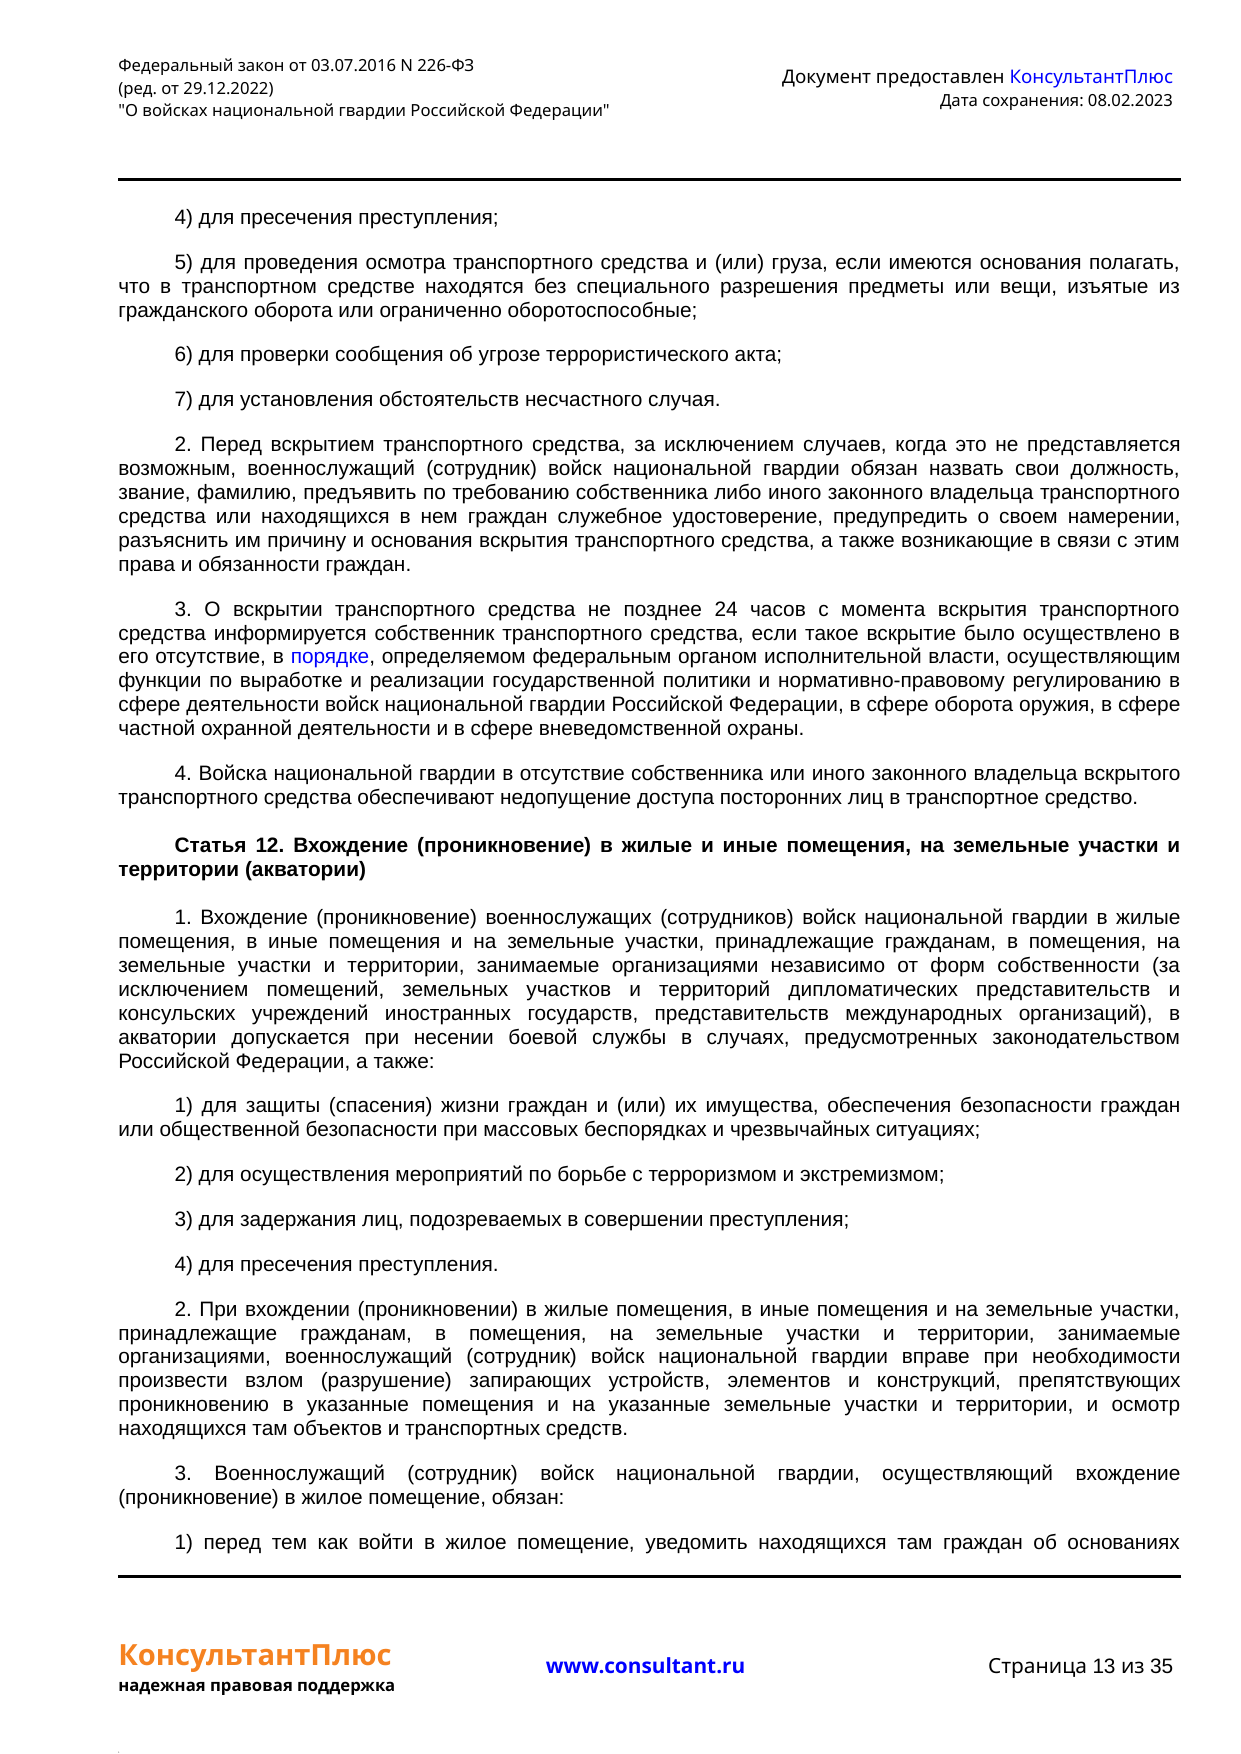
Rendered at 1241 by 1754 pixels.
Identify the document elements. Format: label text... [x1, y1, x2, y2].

text 2. Перед вскрытием транспортного средства, за исключением случаев, когда это не представляется возможным, военнослужащий (сотрудник) войск национальной гвардии обязан назвать свои должность, звание, фамилию, предъявить по требованию собственника либо иного законного владельца транспортного средства или находящихся в нем граждан служебное удостоверение, предупредить о своем намерении, разъяснить им причину и основания вскрытия транспортного средства, а также возникающие в связи с этим права и обязанности граждан. [118, 432, 1181, 576]
text 6) для проверки сообщения об угрозе террористического акта; [118, 342, 1181, 366]
text 2) для осуществления мероприятий по борьбе с терроризмом и экстремизмом; [118, 1162, 1181, 1186]
text 3. О вскрытии транспортного средства не позднее 24 часов с момента вскрытия транспортного средства информируется собственник транспортного средства, если такое вскрытие было осуществлено в его отсутствие, в порядке, определяемом федеральным органом исполнительной власти, осуществляющим функции по выработке и реализации государственной политики и нормативно-правовому регулированию в сфере деятельности войск национальной гвардии Российской Федерации, в сфере оборота оружия, в сфере частной охранной деятельности и в сфере вневедомственной охраны. [118, 596, 1181, 740]
text 3. Военнослужащий (сотрудник) войск национальной гвардии, осуществляющий вхождение (проникновение) в жилое помещение, обязан: [118, 1461, 1181, 1509]
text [118, 1530, 1181, 1554]
text 5) для проведения осмотра транспортного средства и (или) груза, если имеются основания полагать, что в транспортном средстве находятся без специального разрешения предметы или вещи, изъятые из гражданского оборота или ограниченно оборотоспособные; [118, 249, 1181, 321]
text 4) для пресечения преступления. [118, 1252, 1181, 1276]
text 7) для установления обстоятельств несчастного случая. [118, 387, 1181, 411]
text 3) для задержания лиц, подозреваемых в совершении преступления; [118, 1207, 1181, 1231]
text 2. При вхождении (проникновении) в жилые помещения, в иные помещения и на земельные участки, принадлежащие гражданам, в помещения, на земельные участки и территории, занимаемые организациями, военнослужащий (сотрудник) войск национальной гвардии вправе при необходимости произвести взлом (разрушение) запирающих устройств, элементов и конструкций, препятствующих проникновению в указанные помещения и на указанные земельные участки и территории, и осмотр находящихся там объектов и транспортных средств. [118, 1296, 1181, 1440]
text 1. Вхождение (проникновение) военнослужащих (сотрудников) войск национальной гвардии в жилые помещения, в иные помещения и на земельные участки, принадлежащие гражданам, в помещения, на земельные участки и территории, занимаемые организациями независимо от форм собственности (за исключением помещений, земельных участков и территорий дипломатических представительств и консульских учреждений иностранных государств, представительств международных организаций), в акватории допускается при несении боевой службы в случаях, предусмотренных законодательством Российской Федерации, а также: [118, 905, 1181, 1072]
text 4. Войска национальной гвардии в отсутствие собственника или иного законного владельца вскрытого транспортного средства обеспечивают недопущение доступа посторонних лиц в транспортное средство. [118, 761, 1181, 809]
title Статья 12. Вхождение (проникновение) в жилые и иные помещения, на земельные участки и территории (акватории) [118, 833, 1181, 881]
text 4) для пресечения преступления; [118, 205, 1181, 229]
text 1) для защиты (спасения) жизни граждан и (или) их имущества, обеспечения безопасности граждан или общественной безопасности при массовых беспорядках и чрезвычайных ситуациях; [118, 1093, 1181, 1141]
